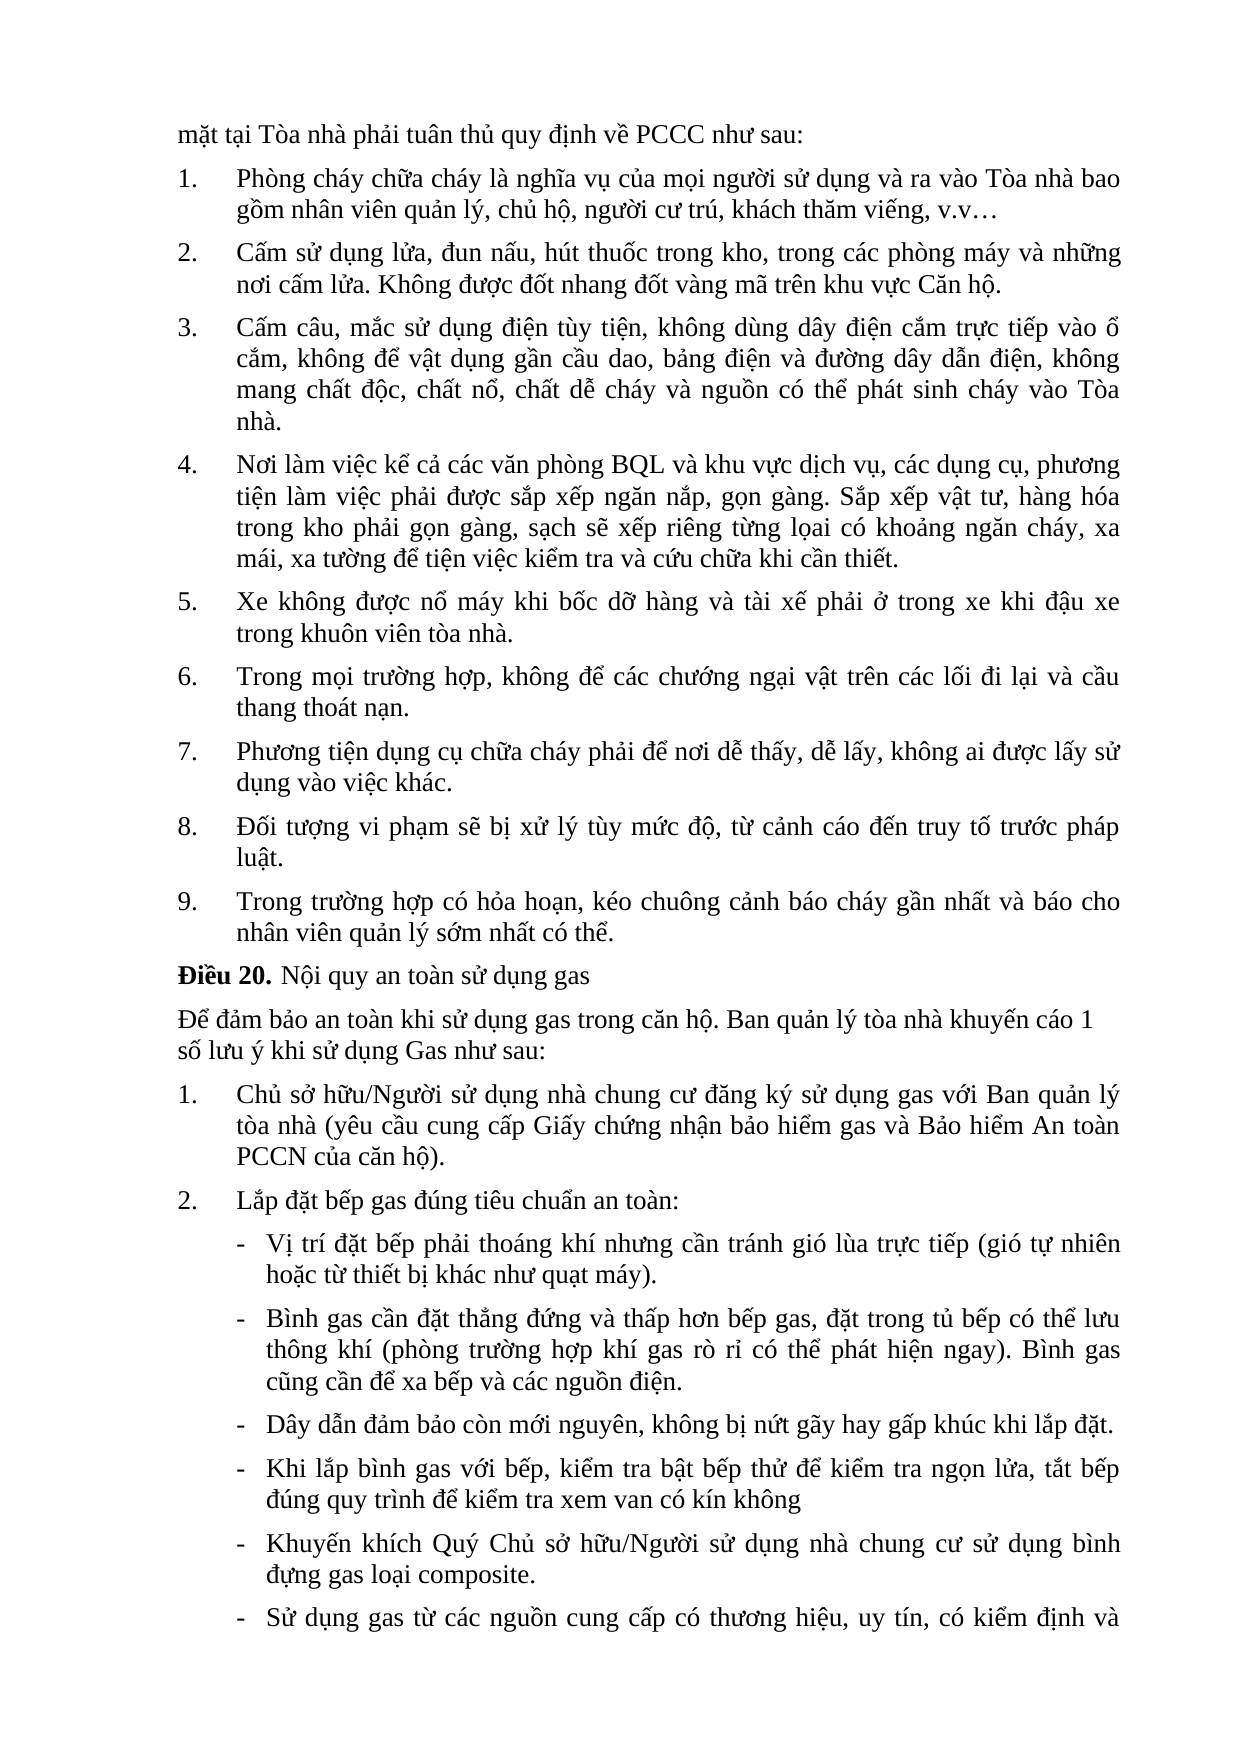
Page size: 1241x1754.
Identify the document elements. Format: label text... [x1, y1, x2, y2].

list Bình gas cần đặt thẳng đứng và thấp hơn bếp gas, đặt trong tủ bếp có thể lưu thông khí (phòng trường hợp khí gas rò rỉ có thể phát hiện ngay). Bình gas cũng cần để xa bếp và các nguồn điện. [236, 1302, 1122, 1396]
list Lắp đặt bếp gas đúng tiêu chuẩn an toàn: [177, 1184, 1122, 1215]
subtitle Nội quy an toàn sử dụng gas [177, 959, 1122, 991]
list Khuyến khích Quý Chủ sở hữu/Người sử dụng nhà chung cư sử dụng bình đựng gas loại composite. [236, 1527, 1122, 1589]
list Đối tượng vi phạm sẽ bị xử lý tùy mức độ, từ cảnh cáo đến truy tố trước pháp luật. [177, 810, 1122, 872]
list Nơi làm việc kể cả các văn phòng BQL và khu vực dịch vụ, các dụng cụ, phương tiện làm việc phải được sắp xếp ngăn nắp, gọn gàng. Sắp xếp vật tư, hàng hóa trong kho phải gọn gàng, sạch sẽ xếp riêng từng lọai có khoảng ngăn cháy, xa mái, xa tường để tiện việc kiểm tra và cứu chữa khi cần thiết. [177, 448, 1122, 573]
list Trong mọi trường hợp, không để các chướng ngại vật trên các lối đi lại và cầu thang thoát nạn. [177, 660, 1122, 723]
list Dây dẫn đảm bảo còn mới nguyên, không bị nứt gãy hay gấp khúc khi lắp đặt. [236, 1408, 1122, 1439]
list Phòng cháy chữa cháy là nghĩa vụ của mọi người sử dụng và ra vào Tòa nhà bao gồm nhân viên quản lý, chủ hộ, người cư trú, khách thăm viếng, v.v… [177, 162, 1122, 224]
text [177, 118, 1122, 149]
list Phương tiện dụng cụ chữa cháy phải để nơi dễ thấy, dễ lấy, không ai được lấy sử dụng vào việc khác. [177, 735, 1122, 797]
list Trong trường hợp có hỏa hoạn, kéo chuông cảnh báo cháy gần nhất và báo cho nhân viên quản lý sớm nhất có thể. [177, 885, 1122, 947]
list Vị trí đặt bếp phải thoáng khí nhưng cần tránh gió lùa trực tiếp (gió tự nhiên hoặc từ thiết bị khác như quạt máy). [236, 1227, 1122, 1290]
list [236, 1601, 1122, 1633]
list Xe không được nổ máy khi bốc dỡ hàng và tài xế phải ở trong xe khi đậu xe trong khuôn viên tòa nhà. [177, 586, 1122, 648]
list Cấm câu, mắc sử dụng điện tùy tiện, không dùng dây điện cắm trực tiếp vào ổ cắm, không để vật dụng gần cầu dao, bảng điện và đường dây dẫn điện, không mang chất độc, chất nổ, chất dễ cháy và nguồn có thể phát sinh cháy vào Tòa nhà. [177, 311, 1122, 436]
list Cấm sử dụng lửa, đun nấu, hút thuốc trong kho, trong các phòng máy và những nơi cấm lửa. Không được đốt nhang đốt vàng mã trên khu vực Căn hộ. [177, 237, 1122, 299]
list Chủ sở hữu/Người sử dụng nhà chung cư đăng ký sử dụng gas với Ban quản lý tòa nhà (yêu cầu cung cấp Giấy chứng nhận bảo hiểm gas và Bảo hiểm An toàn PCCN của căn hộ). [177, 1078, 1122, 1171]
text Để đảm bảo an toàn khi sử dụng gas trong căn hộ. Ban quản lý tòa nhà khuyến cáo 1 số lưu ý khi sử dụng Gas như sau: [177, 1003, 1122, 1065]
list Khi lắp bình gas với bếp, kiểm tra bật bếp thử để kiểm tra ngọn lửa, tắt bếp đúng quy trình để kiểm tra xem van có kín không [236, 1452, 1122, 1514]
